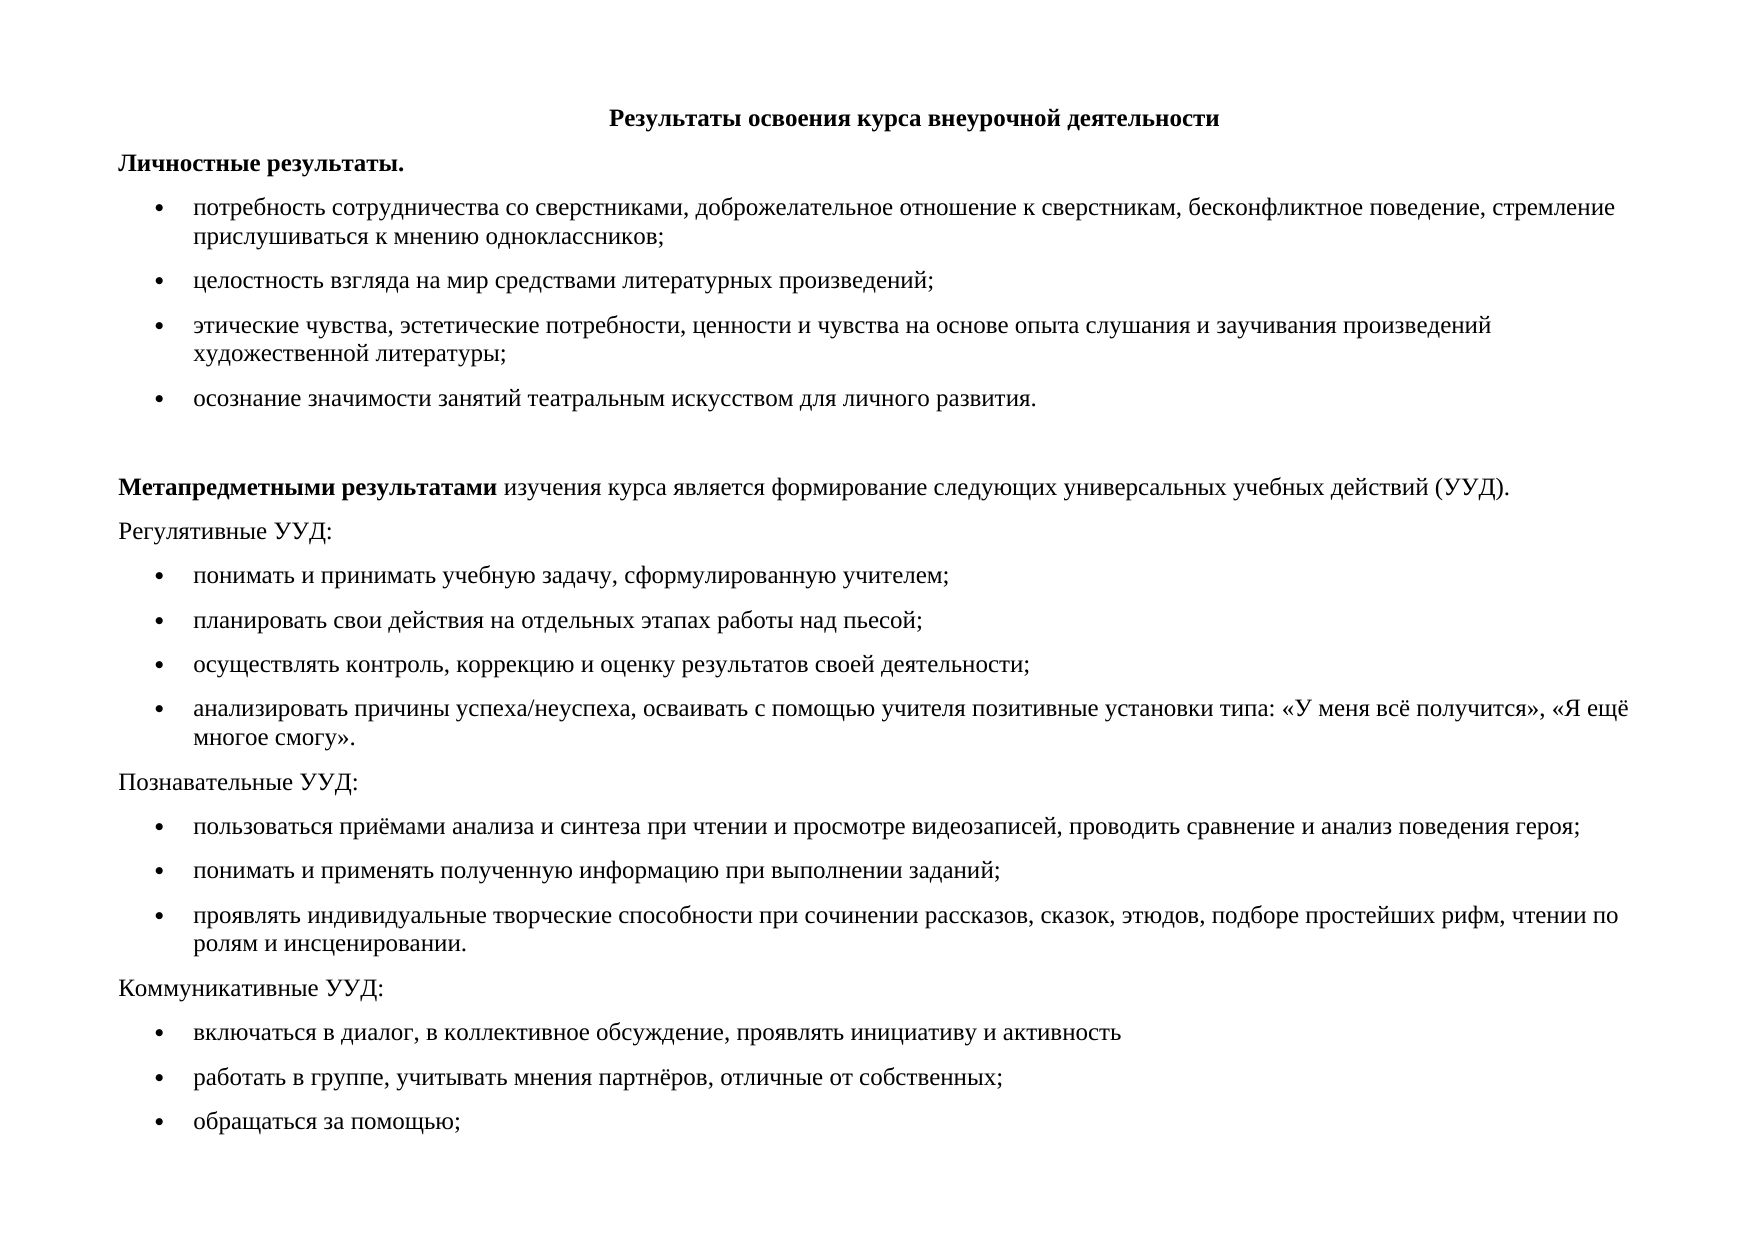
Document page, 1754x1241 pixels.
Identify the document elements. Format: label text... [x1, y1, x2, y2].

list пользоваться приёмами анализа и синтеза при чтении и просмотре видеозаписей, проводить сравнение и анализ поведения героя; [156, 811, 1636, 840]
list целостность взгляда на мир средствами литературных произведений; [156, 265, 1636, 294]
text Результаты освоения курса внеурочной деятельности [193, 103, 1636, 132]
list планировать свои действия на отдельных этапах работы над пьесой; [156, 605, 1636, 633]
list проявлять индивидуальные творческие способности при сочинении рассказов, сказок, этюдов, подборе простейших рифм, чтении по ролям и инсценировании. [156, 900, 1636, 957]
list этические чувства, эстетические потребности, ценности и чувства на основе опыта слушания и заучивания произведений художественной литературы; [156, 310, 1636, 367]
list работать в группе, учитывать мнения партнёров, отличные от собственных; [156, 1062, 1636, 1090]
list потребность сотрудничества со сверстниками, доброжелательное отношение к сверстникам, бесконфликтное поведение, стремление прислушиваться к мнению одноклассников; [156, 192, 1636, 250]
list анализировать причины успеха/неуспеха, осваивать с помощью учителя позитивные установки типа: «У меня всё получится», «Я ещё многое смогу». [156, 693, 1636, 751]
text Познавательные УУД: [118, 767, 1636, 795]
text Метапредметными результатами изучения курса является формирование следующих универсальных учебных действий (УУД). [118, 472, 1636, 500]
text Коммуникативные УУД: [118, 973, 1636, 1002]
list понимать и принимать учебную задачу, сформулированную учителем; [156, 560, 1636, 589]
list обращаться за помощью; [156, 1106, 1636, 1135]
text Регулятивные УУД: [118, 516, 1636, 545]
list осознание значимости занятий театральным искусством для личного развития. [156, 383, 1636, 412]
list включаться в диалог, в коллективное обсуждение, проявлять инициативу и активность [156, 1017, 1636, 1046]
list осуществлять контроль, коррекцию и оценку результатов своей деятельности; [156, 649, 1636, 678]
text Личностные результаты. [118, 148, 1636, 177]
list понимать и применять полученную информацию при выполнении заданий; [156, 855, 1636, 884]
